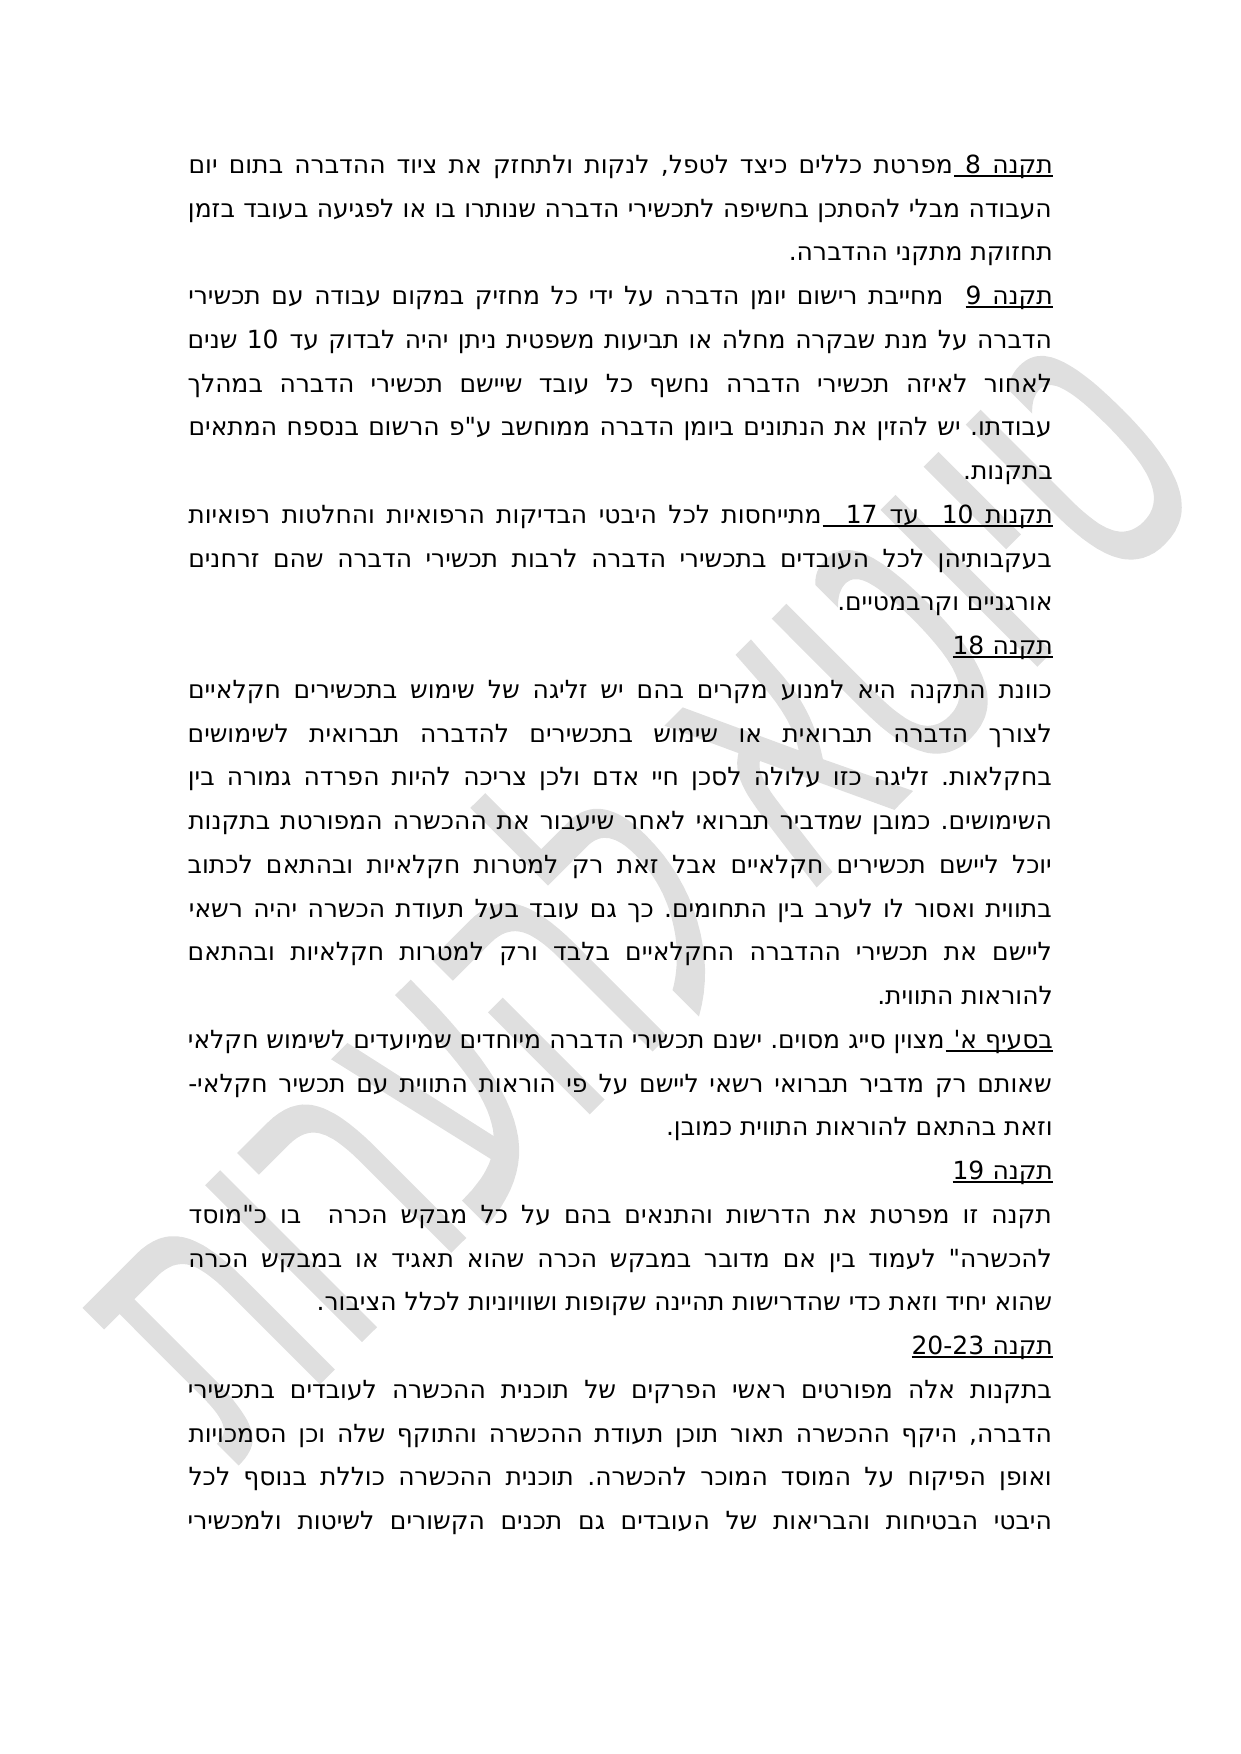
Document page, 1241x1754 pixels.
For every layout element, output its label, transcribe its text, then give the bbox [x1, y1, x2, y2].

text תקנה זו מפרטת את הדרשות והתנאים בהם על כל מבקש הכרה בו כ"מוסד להכשרה" לעמוד בין אם מדובר במבקש הכרה שהוא תאגיד או במבקש הכרה שהוא יחיד וזאת כדי שהדרישות תהיינה שקופות ושוויוניות לכלל הציבור. [187, 1200, 1053, 1317]
text כוונת התקנה היא למנוע מקרים בהם יש זליגה של שימוש בתכשירים חקלאיים לצורך הדברה תברואית או שימוש בתכשירים להדברה תברואית לשימושים בחקלאות. זליגה כזו עלולה לסכן חיי אדם ולכן צריכה להיות הפרדה גמורה בין השימושים. כמובן שמדביר תברואי לאחר שיעבור את ההכשרה המפורטת בתקנות יוכל ליישם תכשירים חקלאיים אבל זאת רק למטרות חקלאיות ובהתאם לכתוב בתווית ואסור לו לערב בין התחומים. כך גם עובד בעל תעודת הכשרה יהיה רשאי ליישם את תכשירי ההדברה החקלאיים בלבד ורק למטרות חקלאיות ובהתאם להוראות התווית. [187, 675, 1053, 1010]
text בסעיף א' מצוין סייג מסוים. ישנם תכשירי הדברה מיוחדים שמיועדים לשימוש חקלאי שאותם רק מדביר תברואי רשאי ליישם על פי הוראות התווית עם תכשיר חקלאי- וזאת בהתאם להוראות התווית כמובן. [187, 1025, 1053, 1142]
text תקנה 8 מפרטת כללים כיצד לטפל, לנקות ולתחזק את ציוד ההדברה בתום יום העבודה מבלי להסתכן בחשיפה לתכשירי הדברה שנותרו בו או לפגיעה בעובד בזמן תחזוקת מתקני ההדברה. [187, 150, 1053, 267]
text תקנה 18 [187, 631, 1053, 660]
text תקנה 19 [187, 1156, 1053, 1185]
text תקנה 20-23 [187, 1331, 1053, 1360]
text תקנות 10 עד 17 מתייחסות לכל היבטי הבדיקות הרפואיות והחלטות רפואיות בעקבותיהן לכל העובדים בתכשירי הדברה לרבות תכשירי הדברה שהם זרחנים אורגניים וקרבמטיים. [187, 500, 1053, 617]
text תקנה 9 מחייבת רישום יומן הדברה על ידי כל מחזיק במקום עבודה עם תכשירי הדברה על מנת שבקרה מחלה או תביעות משפטית ניתן יהיה לבדוק עד 10 שנים לאחור לאיזה תכשירי הדברה נחשף כל עובד שיישם תכשירי הדברה במהלך עבודתו. יש להזין את הנתונים ביומן הדברה ממוחשב ע"פ הרשום בנספח המתאים בתקנות. [187, 281, 1053, 485]
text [187, 1375, 1053, 1535]
